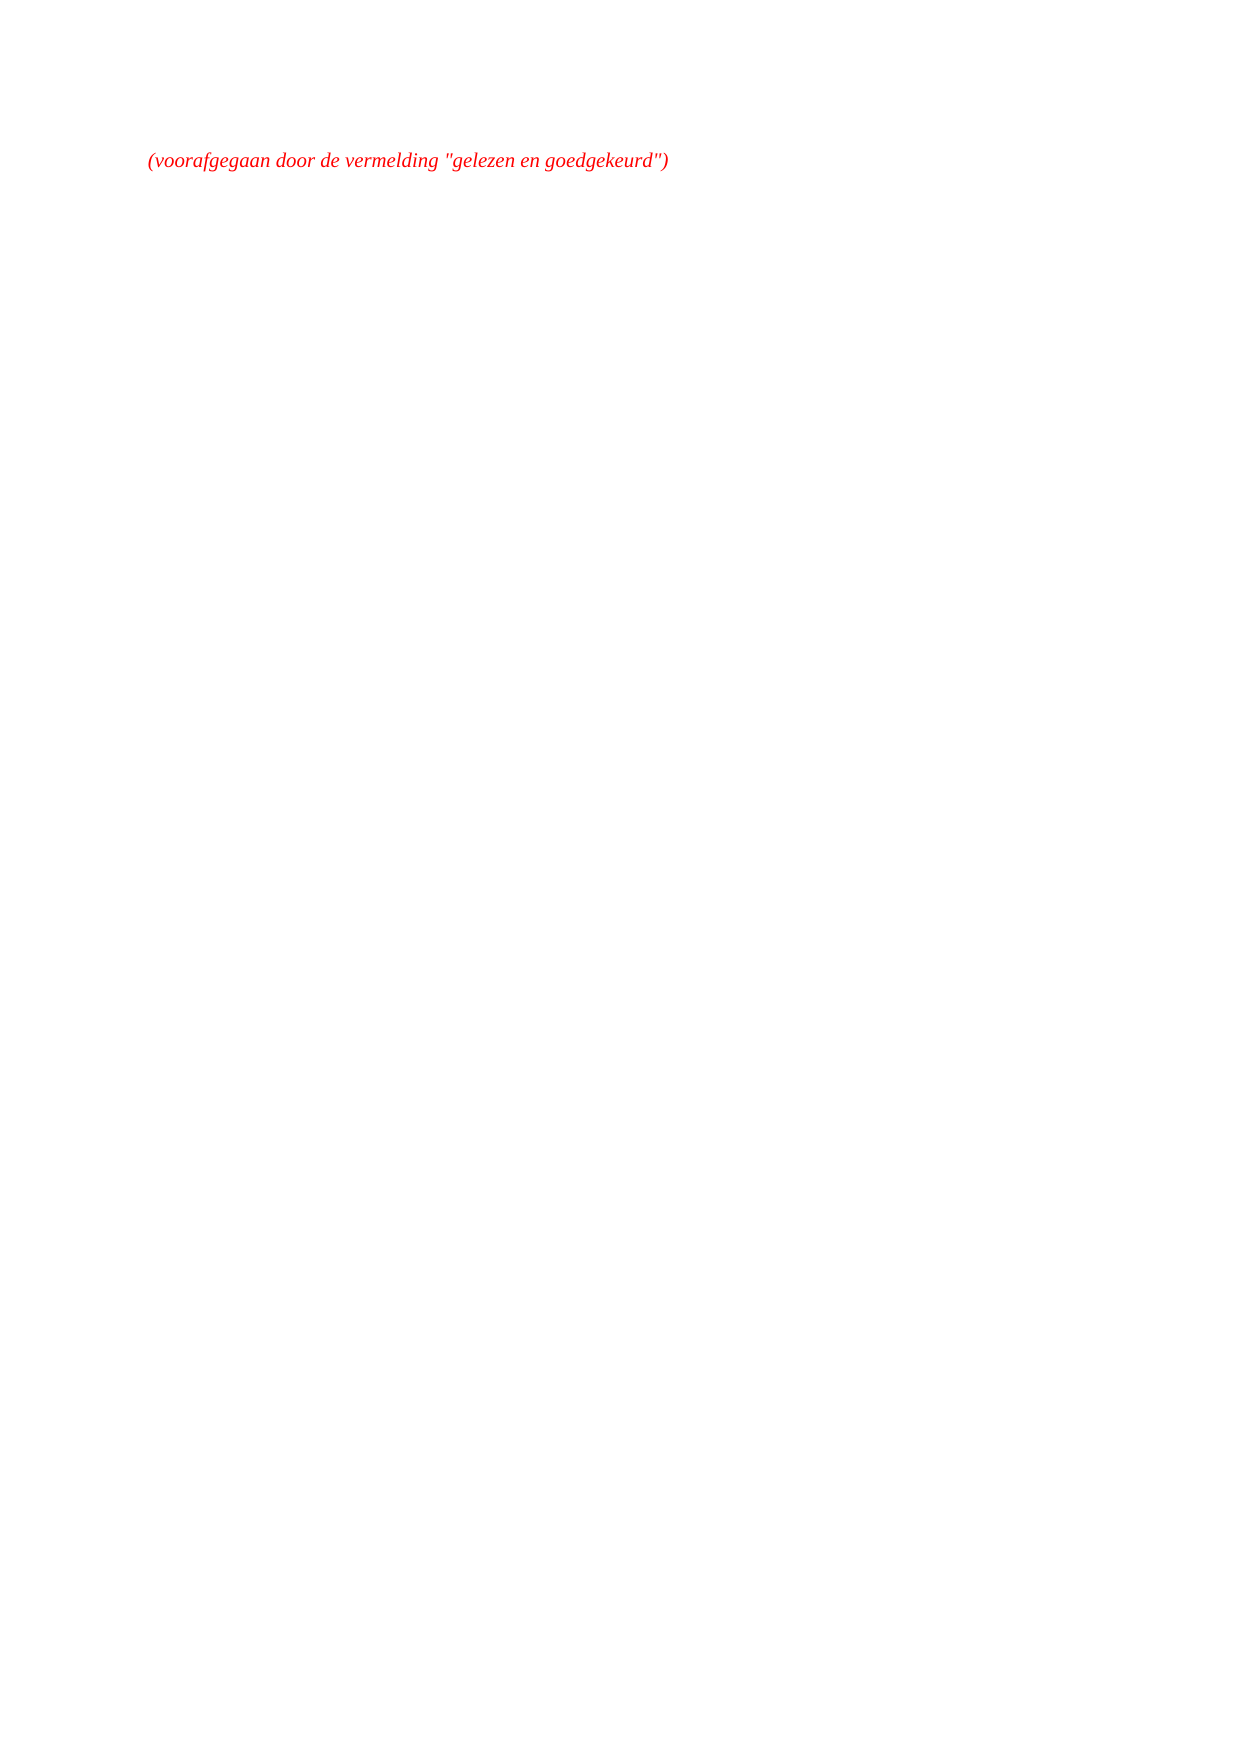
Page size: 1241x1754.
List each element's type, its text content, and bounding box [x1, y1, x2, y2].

text (voorafgegaan door de vermelding "gelezen en goedgekeurd") [148, 148, 1093, 172]
